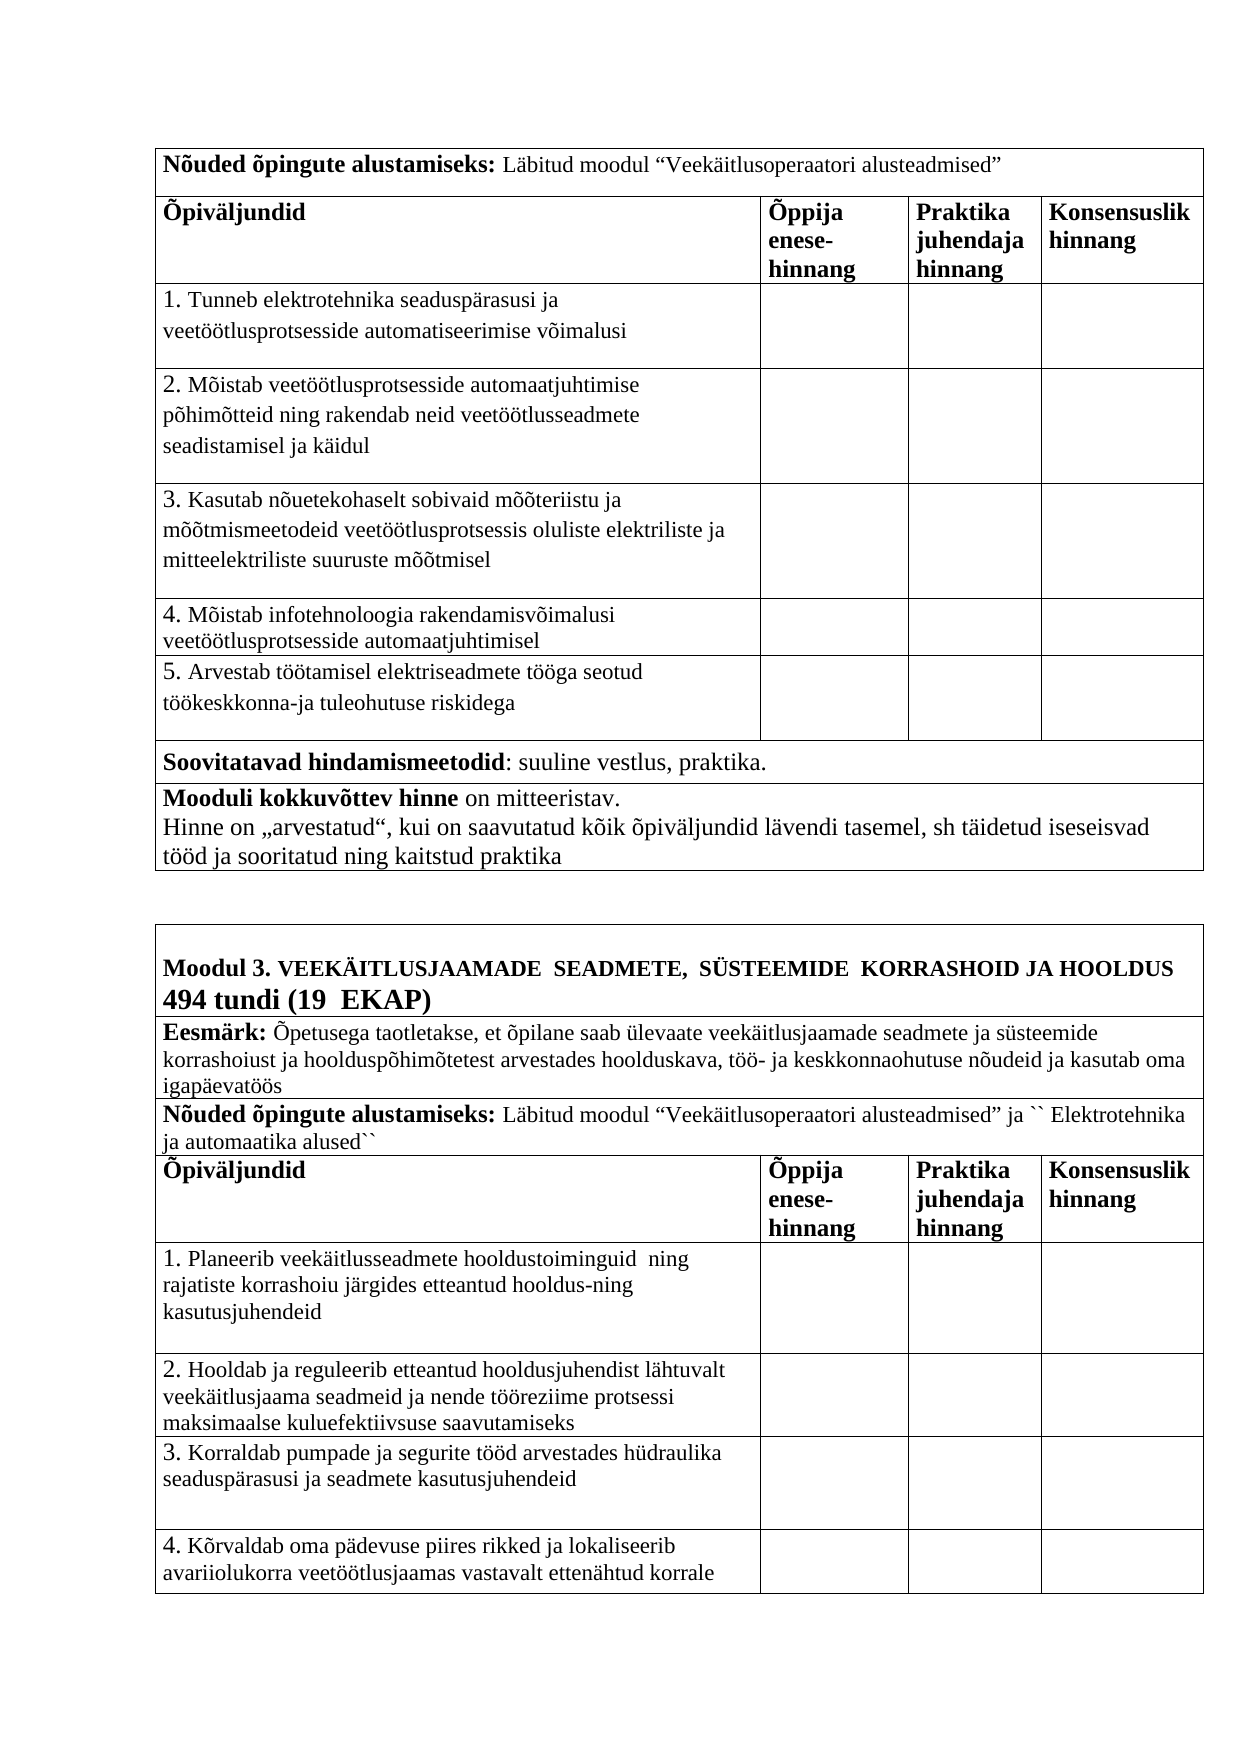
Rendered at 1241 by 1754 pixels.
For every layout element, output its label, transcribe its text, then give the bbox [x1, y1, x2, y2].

table_cell [761, 1530, 908, 1593]
table_cell 3. Kasutab nõuetekohaselt sobivaid mõõteriistu ja mõõtmismeetodeid veetöötlusprotsessis oluliste elektriliste ja mitteelektriliste suuruste mõõtmisel [156, 484, 760, 598]
table_cell [909, 369, 1041, 483]
table_cell [761, 599, 908, 655]
table_cell 3. Korraldab pumpade ja segurite tööd arvestades hüdraulika seaduspärasusi ja seadmete kasutusjuhendeid [156, 1437, 760, 1529]
table_cell [1042, 484, 1203, 598]
table_cell Õpiväljundid [156, 197, 760, 283]
table_cell Nõuded õpingute alustamiseks: Läbitud moodul “Veekäitlusoperaatori alusteadmised” ja `` Elektrotehnika ja automaatika alused`` [156, 1099, 1203, 1154]
table_cell Eesmärk: Õpetusega taotletakse, et õpilane saab ülevaate veekäitlusjaamade seadmete ja süsteemide korrashoiust ja hoolduspõhimõtetest arvestades hoolduskava, töö- ja keskkonnaohutuse nõudeid ja kasutab oma igapäevatöös [156, 1017, 1203, 1098]
table_cell Mooduli kokkuvõttev hinne on mitteeristav. Hinne on „arvestatud“, kui on saavutatud kõik õpiväljundid lävendi tasemel, sh täidetud iseseisvad tööd ja sooritatud ning kaitstud praktika [156, 784, 1203, 870]
table_cell [909, 1354, 1041, 1436]
table_cell 2. Hooldab ja reguleerib etteantud hooldusjuhendist lähtuvalt veekäitlusjaama seadmeid ja nende tööreziime protsessi maksimaalse kuluefektiivsuse saavutamiseks [156, 1354, 760, 1436]
table_cell [1042, 284, 1203, 368]
table_cell Nõuded õpingute alustamiseks: Läbitud moodul “Veekäitlusoperaatori alusteadmised” [156, 149, 1203, 196]
table_cell [909, 599, 1041, 655]
table_cell [761, 284, 908, 368]
table_cell [761, 369, 908, 483]
table_cell [1042, 1243, 1203, 1353]
table_cell Konsensuslik hinnang [1042, 1156, 1203, 1242]
table_cell [909, 484, 1041, 598]
table_cell [1042, 369, 1203, 483]
table_cell Konsensuslik hinnang [1042, 197, 1203, 283]
table_cell [909, 1437, 1041, 1529]
table_cell 1. Planeerib veekäitlusseadmete hooldustoiminguid ning rajatiste korrashoiu järgides etteantud hooldus-ning kasutusjuhendeid [156, 1243, 760, 1353]
table_cell [1042, 1354, 1203, 1436]
table_cell [1042, 656, 1203, 740]
table_cell [761, 1243, 908, 1353]
table_cell [1042, 1437, 1203, 1529]
table_cell 4. Kõrvaldab oma pädevuse piires rikked ja lokaliseerib avariiolukorra veetöötlusjaamas vastavalt ettenähtud korrale [156, 1530, 760, 1593]
table_cell 1. Tunneb elektrotehnika seaduspärasusi ja veetöötlusprotsesside automatiseerimise võimalusi [156, 284, 760, 368]
table_cell 5. Arvestab töötamisel elektriseadmete tööga seotud töökeskkonna-ja tuleohutuse riskidega [156, 656, 760, 740]
table_header Moodul 3. VEEKÄITLUSJAAMADE SEADMETE, SÜSTEEMIDE KORRASHOID JA HOOLDUS 494 tundi (19 EKAP) [156, 925, 1203, 1016]
table_cell 2. Mõistab veetöötlusprotsesside automaatjuhtimise põhimõtteid ning rakendab neid veetöötlusseadmete seadistamisel ja käidul [156, 369, 760, 483]
table_cell 4. Mõistab infotehnoloogia rakendamisvõimalusi veetöötlusprotsesside automaatjuhtimisel [156, 599, 760, 655]
table_cell [909, 284, 1041, 368]
table_cell Õppija enese-hinnang [761, 1156, 908, 1242]
table_cell Praktika juhendaja hinnang [909, 197, 1041, 283]
table_cell Õppija enese-hinnang [761, 197, 908, 283]
table_cell [1042, 599, 1203, 655]
table_cell [761, 1354, 908, 1436]
table_cell [909, 1243, 1041, 1353]
table_cell [1042, 1530, 1203, 1593]
table_cell [761, 656, 908, 740]
table_cell Õpiväljundid [156, 1156, 760, 1242]
table_cell [909, 656, 1041, 740]
table_cell [761, 484, 908, 598]
table_cell [761, 1437, 908, 1529]
table_cell [909, 1530, 1041, 1593]
table_cell Praktika juhendaja hinnang [909, 1156, 1041, 1242]
table_cell Soovitatavad hindamismeetodid: suuline vestlus, praktika. [156, 741, 1203, 782]
